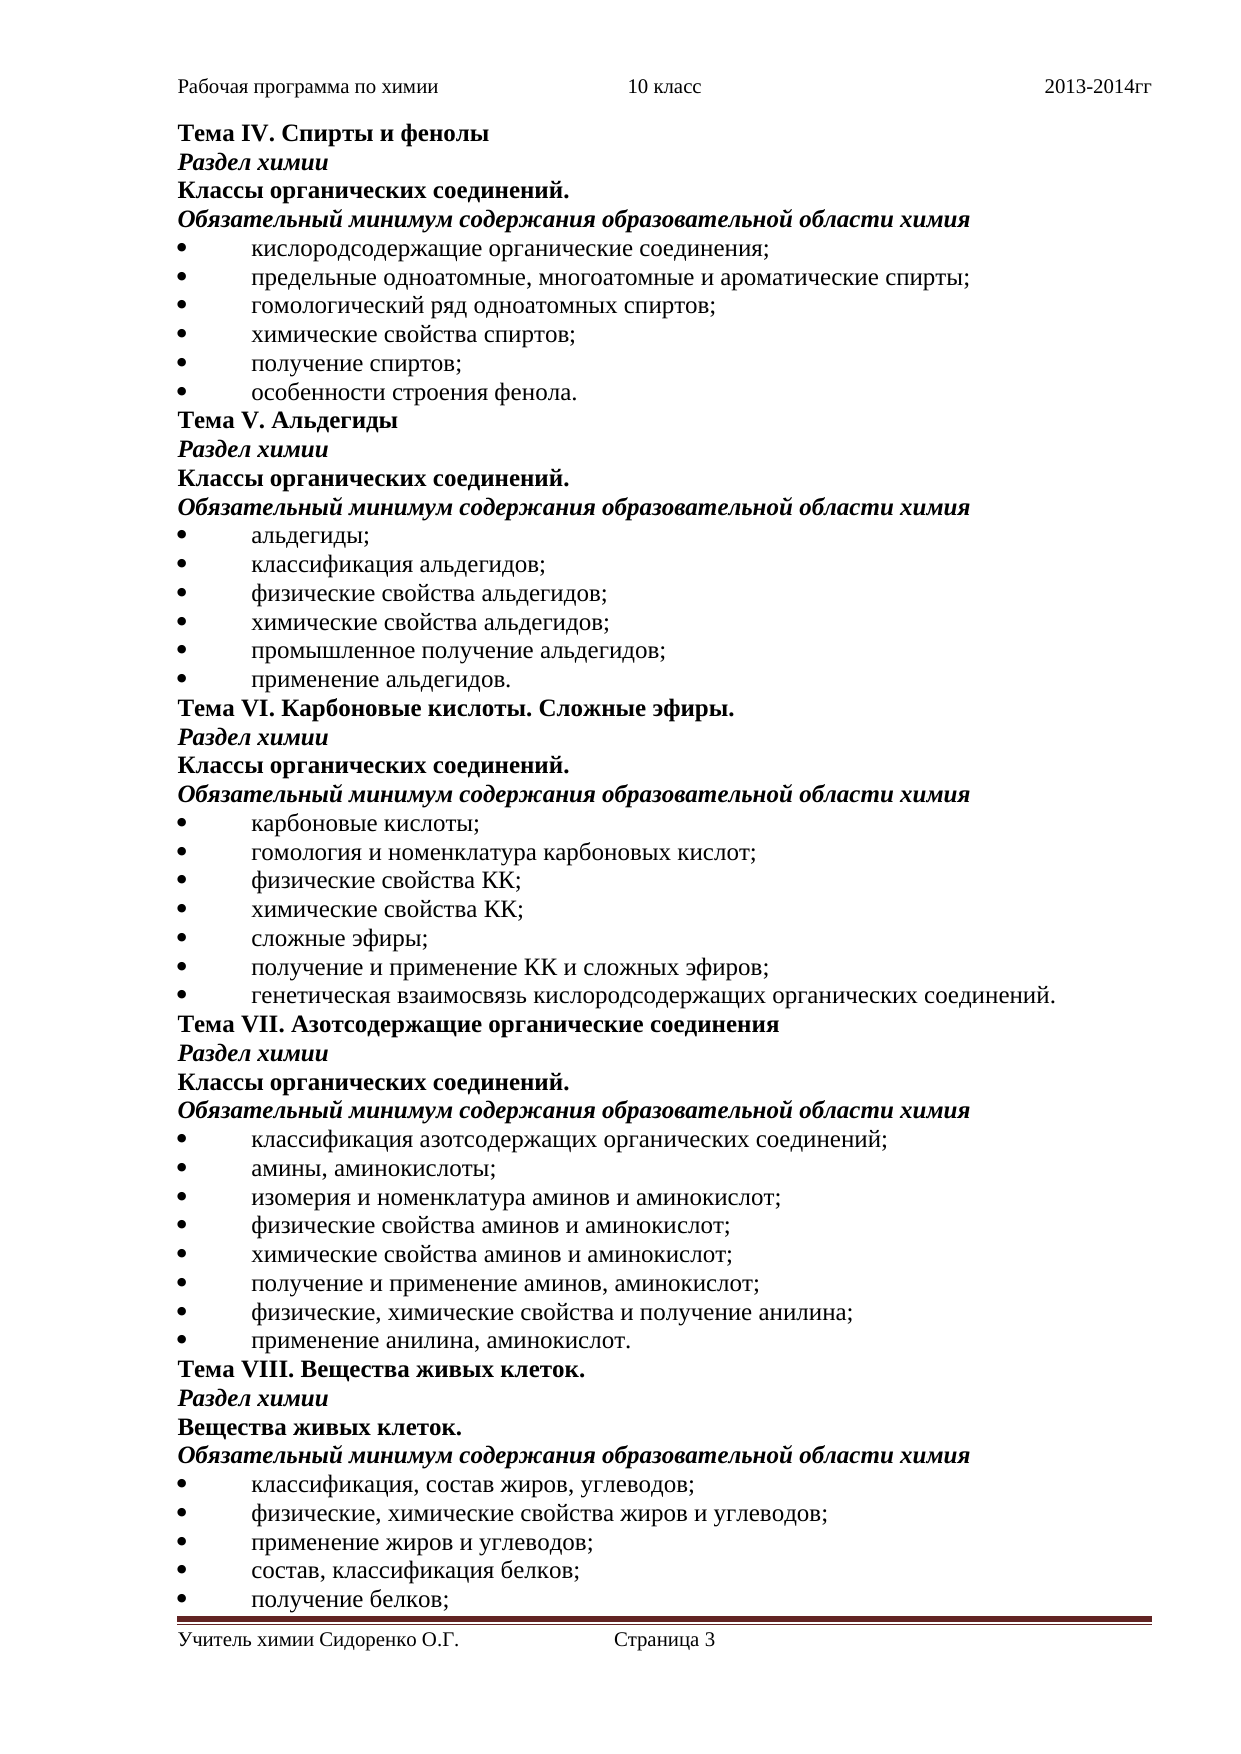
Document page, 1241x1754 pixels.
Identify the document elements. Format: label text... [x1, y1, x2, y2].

list химические свойства альдегидов; [177, 607, 1152, 636]
list применение альдегидов. [177, 664, 1152, 693]
list карбоновые кислоты; [177, 808, 1152, 837]
list гомологический ряд одноатомных спиртов; [177, 291, 1152, 319]
list физические, химические свойства жиров и углеводов; [177, 1498, 1152, 1527]
list получение и применение КК и сложных эфиров; [177, 952, 1152, 981]
text Раздел химии [177, 147, 1152, 176]
text Раздел химии [177, 722, 1152, 751]
list физические свойства альдегидов; [177, 578, 1152, 607]
text Тема IV. Спирты и фенолы [177, 118, 1152, 147]
list гомология и номенклатура карбоновых кислот; [177, 837, 1152, 866]
list применение анилина, аминокислот. [177, 1326, 1152, 1354]
text Раздел химии [177, 434, 1152, 463]
text Обязательный минимум содержания образовательной области химия [177, 204, 1152, 233]
list сложные эфиры; [177, 923, 1152, 952]
list физические свойства КК; [177, 866, 1152, 894]
text Вещества живых клеток. [177, 1412, 1152, 1441]
text Тема V. Альдегиды [177, 406, 1152, 434]
list предельные одноатомные, многоатомные и ароматические спирты; [177, 262, 1152, 291]
list амины, аминокислоты; [177, 1153, 1152, 1182]
list физические свойства аминов и аминокислот; [177, 1211, 1152, 1239]
list изомерия и номенклатура аминов и аминокислот; [177, 1182, 1152, 1211]
list классификация азотсодержащих органических соединений; [177, 1124, 1152, 1153]
text Тема VI. Карбоновые кислоты. Сложные эфиры. [177, 693, 1152, 722]
list классификация альдегидов; [177, 549, 1152, 578]
text Раздел химии [177, 1038, 1152, 1067]
list применение жиров и углеводов; [177, 1527, 1152, 1556]
text Обязательный минимум содержания образовательной области химия [177, 492, 1152, 521]
text Тема VIII. Вещества живых клеток. [177, 1354, 1152, 1383]
list получение белков; [177, 1584, 1152, 1613]
list особенности строения фенола. [177, 377, 1152, 406]
text Классы органических соединений. [177, 463, 1152, 492]
text Классы органических соединений. [177, 1067, 1152, 1096]
list химические свойства спиртов; [177, 319, 1152, 348]
list классификация, состав жиров, углеводов; [177, 1469, 1152, 1498]
text Классы органических соединений. [177, 751, 1152, 779]
list промышленное получение альдегидов; [177, 636, 1152, 664]
list получение спиртов; [177, 348, 1152, 377]
text Обязательный минимум содержания образовательной области химия [177, 1441, 1152, 1469]
text Обязательный минимум содержания образовательной области химия [177, 1096, 1152, 1124]
list генетическая взаимосвязь кислородсодержащих органических соединений. [177, 981, 1152, 1009]
list получение и применение аминов, аминокислот; [177, 1268, 1152, 1297]
text Классы органических соединений. [177, 176, 1152, 204]
list кислородсодержащие органические соединения; [177, 233, 1152, 262]
list физические, химические свойства и получение анилина; [177, 1297, 1152, 1326]
list альдегиды; [177, 521, 1152, 549]
text Раздел химии [177, 1383, 1152, 1412]
text Обязательный минимум содержания образовательной области химия [177, 779, 1152, 808]
text Тема VII. Азотсодержащие органические соединения [177, 1009, 1152, 1038]
list химические свойства аминов и аминокислот; [177, 1239, 1152, 1268]
list химические свойства КК; [177, 894, 1152, 923]
list состав, классификация белков; [177, 1556, 1152, 1584]
